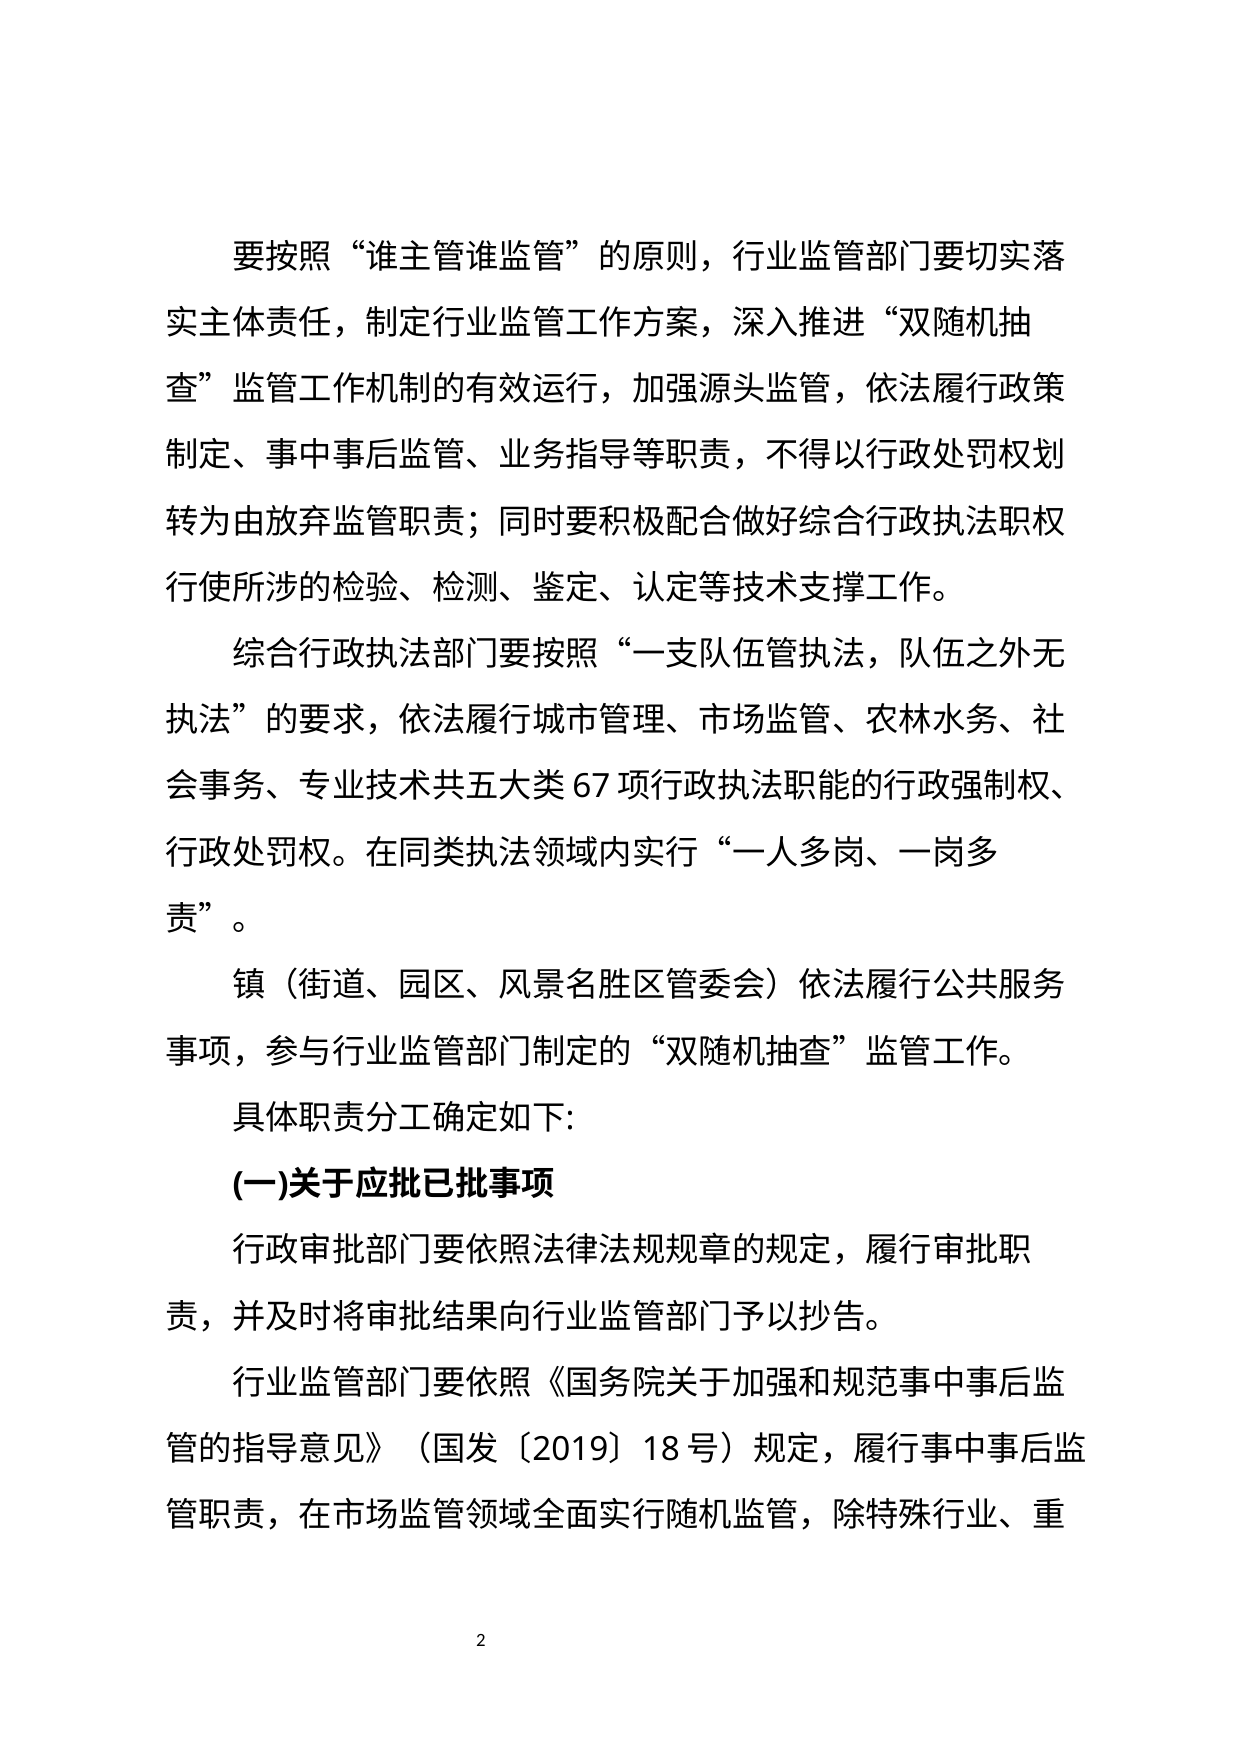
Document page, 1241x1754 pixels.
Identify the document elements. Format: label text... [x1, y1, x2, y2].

text 具体职责分工确定如下: [165, 1082, 1087, 1148]
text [165, 1347, 1087, 1545]
text 综合行政执法部门要按照“一支队伍管执法，队伍之外无执法”的要求，依法履行城市管理、市场监管、农林水务、社会事务、专业技术共五大类67项行政执法职能的行政强制权、行政处罚权。在同类执法领域内实行“一人多岗、一岗多责”。 [165, 618, 1087, 949]
text 镇（街道、园区、风景名胜区管委会）依法履行公共服务事项，参与行业监管部门制定的“双随机抽查”监管工作。 [165, 949, 1087, 1082]
text 要按照“谁主管谁监管”的原则，行业监管部门要切实落实主体责任，制定行业监管工作方案，深入推进“双随机抽查”监管工作机制的有效运行，加强源头监管，依法履行政策制定、事中事后监管、业务指导等职责，不得以行政处罚权划转为由放弃监管职责；同时要积极配合做好综合行政执法职权行使所涉的检验、检测、鉴定、认定等技术支撑工作。 [165, 220, 1087, 618]
text 行政审批部门要依照法律法规规章的规定，履行审批职责，并及时将审批结果向行业监管部门予以抄告。 [165, 1214, 1087, 1347]
text (一)关于应批已批事项 [165, 1148, 1087, 1214]
